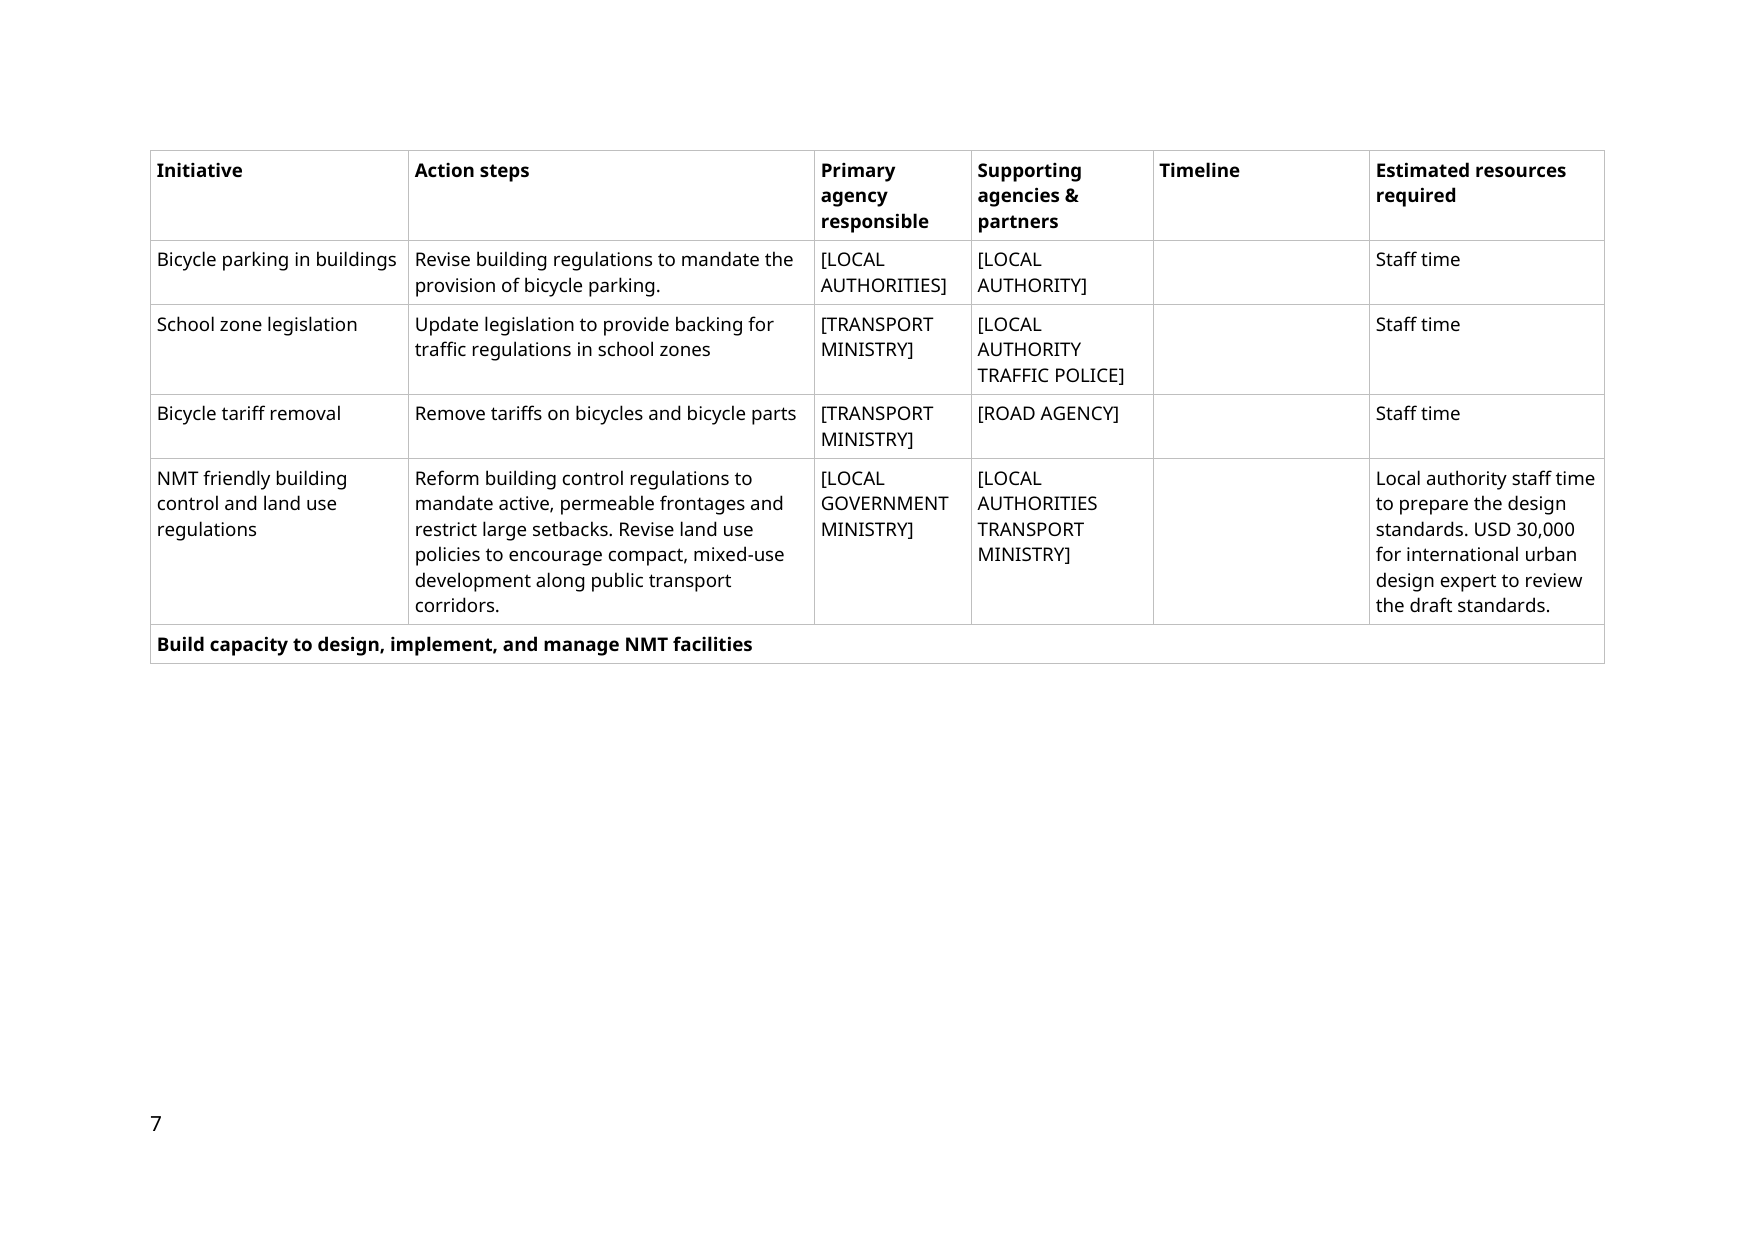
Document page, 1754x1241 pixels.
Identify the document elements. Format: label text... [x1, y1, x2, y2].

table_cell [LOCAL AUTHORITY] [972, 241, 1153, 304]
table_cell [LOCAL AUTHORITIES] [815, 241, 971, 304]
table_cell NMT friendly building control and land use regulations [151, 459, 408, 624]
table_header Primary agency responsible [815, 151, 971, 240]
table_cell [1154, 305, 1369, 393]
table_cell [LOCAL AUTHORITY TRAFFIC POLICE] [972, 305, 1153, 393]
table_header Action steps [409, 151, 814, 240]
table_cell [1154, 459, 1369, 624]
table_cell Bicycle tariff removal [151, 395, 408, 458]
table_cell [TRANSPORT MINISTRY] [815, 305, 971, 393]
table_header Initiative [151, 151, 408, 240]
table_cell Reform building control regulations to mandate active, permeable frontages and restrict large setbacks. Revise land use policies to encourage compact, mixed-use development along public transport corridors. [409, 459, 814, 624]
table_cell Staff time [1370, 305, 1604, 393]
table_cell [1154, 241, 1369, 304]
table_cell School zone legislation [151, 305, 408, 393]
table_header Supporting agencies & partners [972, 151, 1153, 240]
table_cell Staff time [1370, 395, 1604, 458]
table_cell Staff time [1370, 241, 1604, 304]
table_cell [LOCAL AUTHORITIES TRANSPORT MINISTRY] [972, 459, 1153, 624]
table_cell [LOCAL GOVERNMENT MINISTRY] [815, 459, 971, 624]
table_cell Bicycle parking in buildings [151, 241, 408, 304]
table_cell [TRANSPORT MINISTRY] [815, 395, 971, 458]
table_cell Remove tariffs on bicycles and bicycle parts [409, 395, 814, 458]
table_cell Update legislation to provide backing for traffic regulations in school zones [409, 305, 814, 393]
table_cell Revise building regulations to mandate the provision of bicycle parking. [409, 241, 814, 304]
table_cell Local authority staff time to prepare the design standards. USD 30,000 for international urban design expert to review the draft standards. [1370, 459, 1604, 624]
table_header Timeline [1154, 151, 1369, 240]
table_cell [ROAD AGENCY] [972, 395, 1153, 458]
table_header Estimated resources required [1370, 151, 1604, 240]
table_cell [1154, 395, 1369, 458]
table_cell Build capacity to design, implement, and manage NMT facilities [151, 625, 1604, 663]
